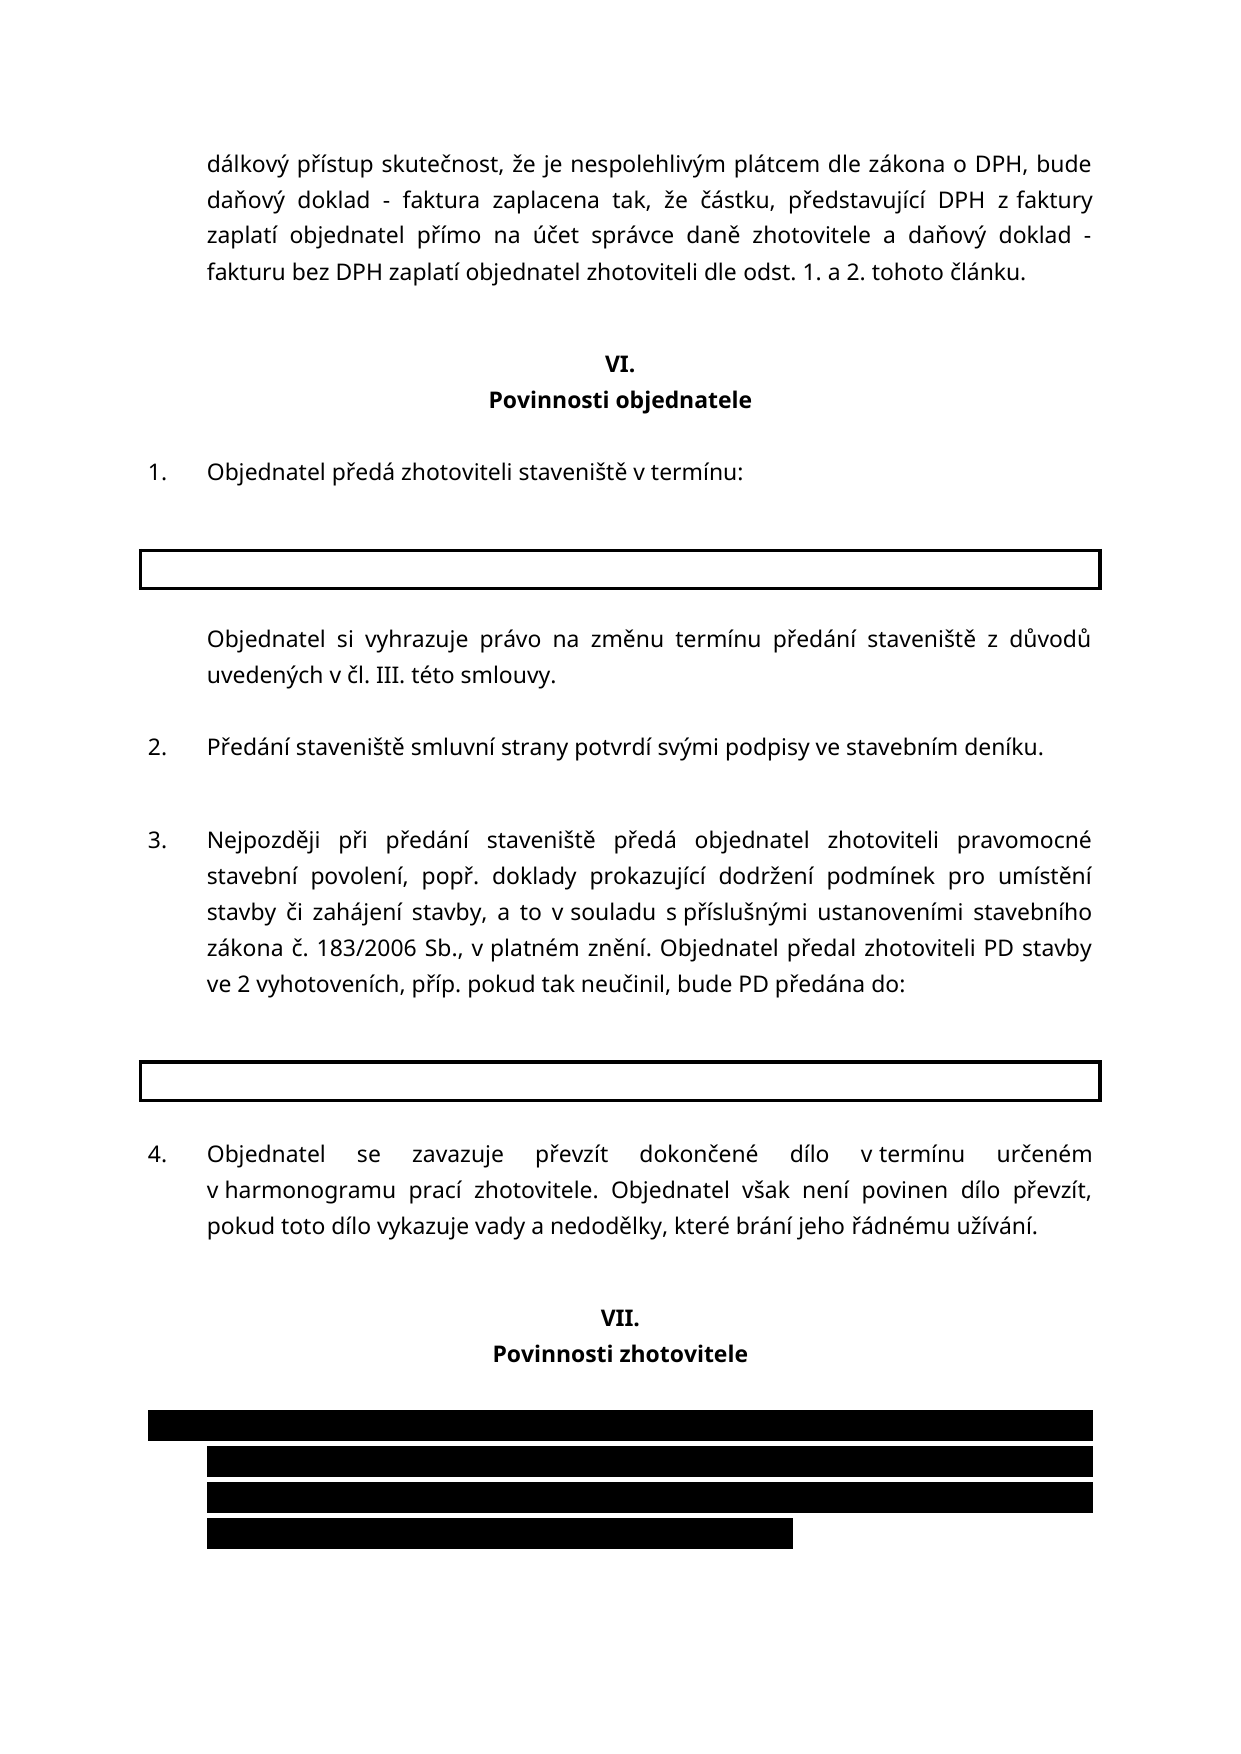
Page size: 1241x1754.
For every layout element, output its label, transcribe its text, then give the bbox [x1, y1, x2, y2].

list Nejpozději při předání staveniště předá objednatel zhotoviteli pravomocné stavební povolení, popř. doklady prokazující dodržení podmínek pro umístění stavby či zahájení stavby, a to v souladu s příslušnými ustanoveními stavebního zákona č. 183/2006 Sb., v platném znění. Objednatel předal zhotoviteli PD stavby ve 2 vyhotoveních, příp. pokud tak neučinil, bude PD předána do: [148, 824, 1093, 999]
table_header [142, 1064, 1098, 1099]
text VI. [148, 348, 1093, 379]
list Objednatel předá zhotoviteli staveniště v termínu: [148, 456, 1093, 487]
text VII. [148, 1302, 1093, 1333]
table_header [142, 552, 1098, 587]
text Povinnosti zhotovitele [148, 1338, 1093, 1369]
text Povinnosti objednatele [148, 384, 1093, 415]
list Objednatel se zavazuje převzít dokončené dílo v termínu určeném v harmonogramu prací zhotovitele. Objednatel však není povinen dílo převzít, pokud toto dílo vykazuje vady a nedodělky, které brání jeho řádnému užívání. [148, 1138, 1093, 1241]
list Předání staveniště smluvní strany potvrdí svými podpisy ve stavebním deníku. [148, 731, 1093, 762]
text Objednatel si vyhrazuje právo na změnu termínu předání staveniště z důvodů uvedených v čl. III. této smlouvy. [207, 623, 1093, 691]
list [148, 148, 1093, 287]
text ''''''''' ''''''''''''''''''' ''''''''' '''''''''' ''''''' '''''''''''' ''''''''''''''''''''' ''' '''''''''''''''''''''''''' ''''' '''''''''''''''''''''''''''' ''''''''''''''''''''''''' '''''''''''''''' ''''''''''''''''''''''''''''''''''' ''''''''''''''''' '''''''''''''''''''''''' '''''''''''''''''' '''''''''''''''''''' '''''''''''''''' '''''''''''''''' ''''' ''' ''''''''''''''''''''''' ''''''''''' '''''''''''''''' '''''''''''''''' ''''''''''''''''''''' '''' ''''''''''''' ''' '''''''''''''' ''''''''''''''''''''''' '''''''''''''''''''''''''' '''''''''' ''' '''''''''''''''''''''''''''''''' [148, 1441, 1093, 1549]
